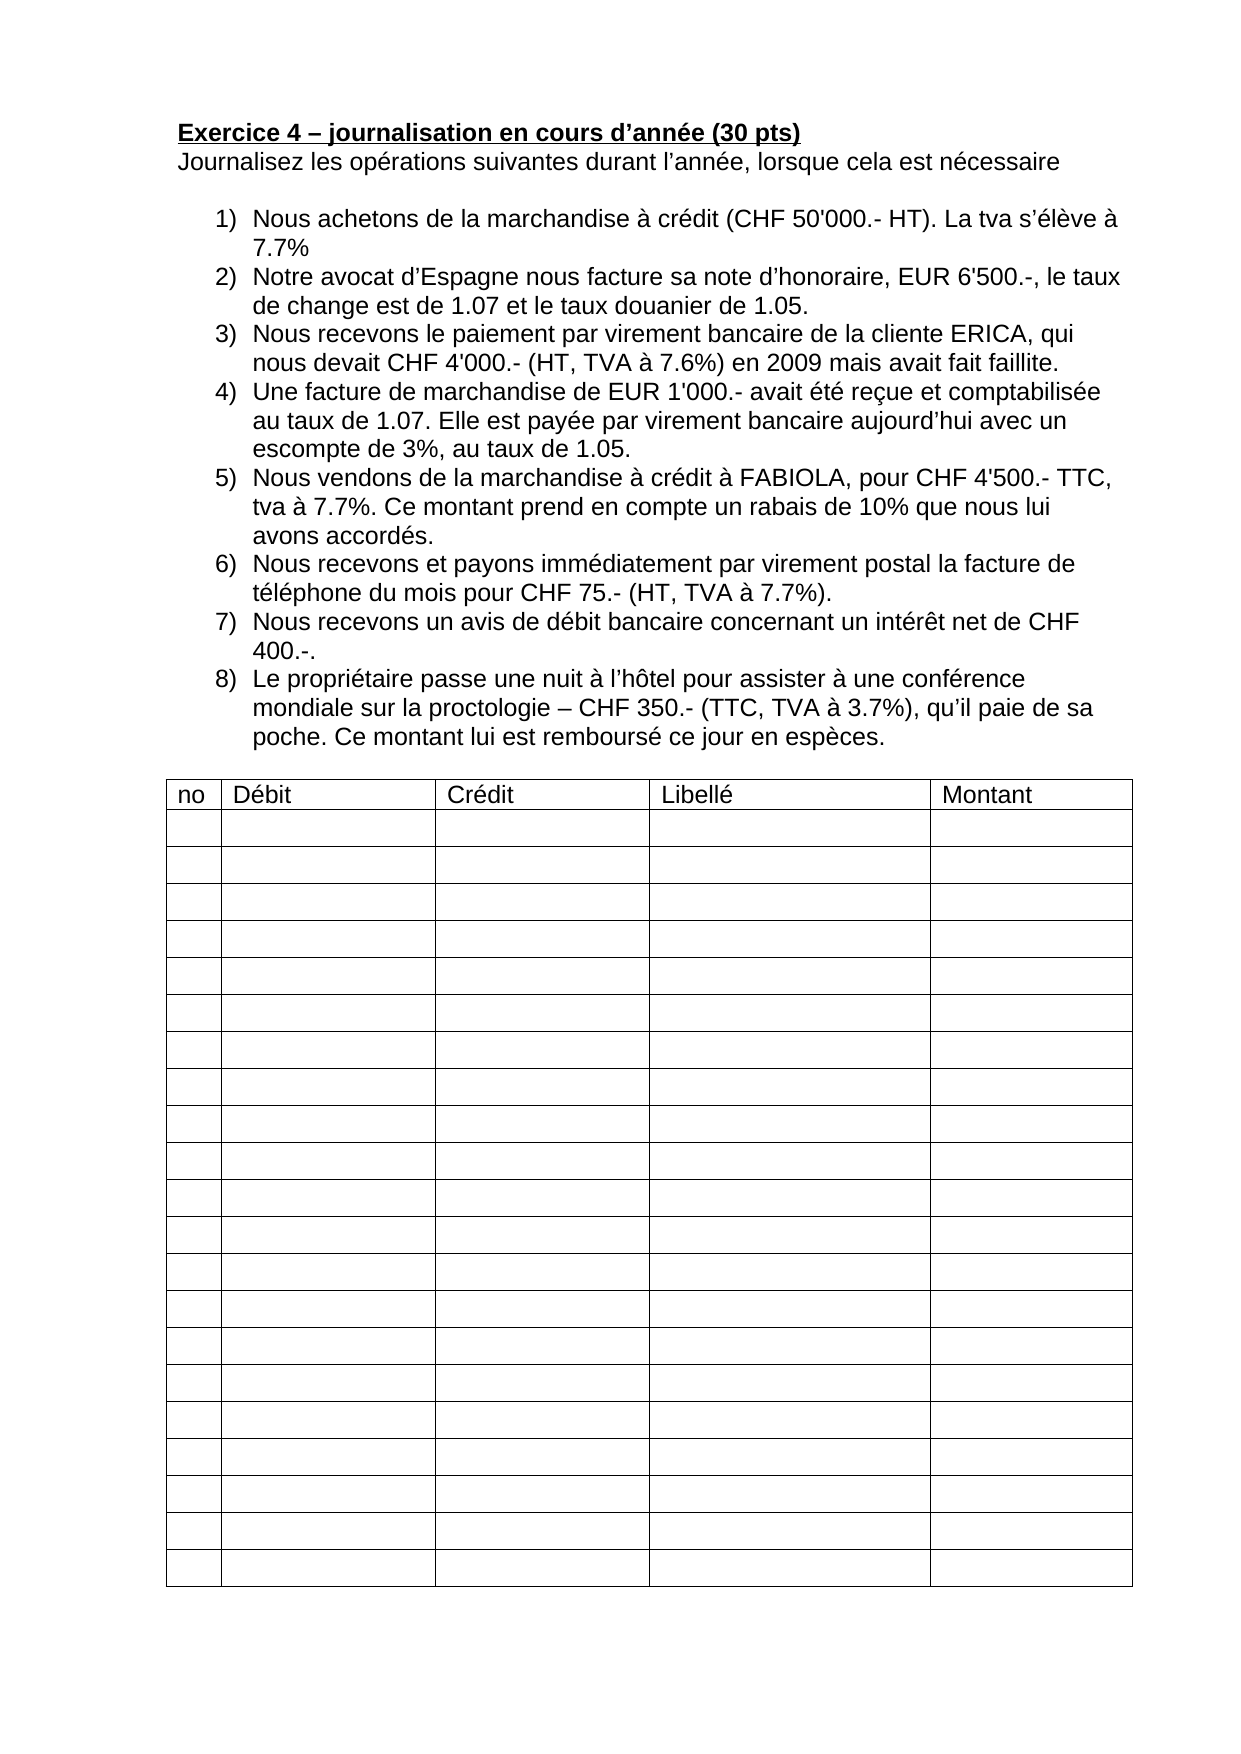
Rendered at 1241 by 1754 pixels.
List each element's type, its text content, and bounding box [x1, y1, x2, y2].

table_cell [167, 921, 221, 957]
table_cell [650, 1106, 930, 1142]
table_cell [222, 1217, 435, 1253]
table_cell [650, 1180, 930, 1216]
list Une facture de marchandise de EUR 1'000.- avait été reçue et comptabilisée au taux de 1.07. Elle est payée par virement bancaire aujourd’hui avec un escompte de 3%, au taux de 1.05. [215, 377, 1122, 463]
table_cell [167, 1069, 221, 1105]
table_cell [931, 1328, 1132, 1364]
table_cell [167, 847, 221, 883]
table_cell [931, 921, 1132, 957]
table_cell [436, 921, 649, 957]
table_cell [167, 1180, 221, 1216]
table_cell [436, 884, 649, 920]
table_cell [167, 884, 221, 920]
table_cell [931, 1365, 1132, 1401]
list Nous recevons et payons immédiatement par virement postal la facture de téléphone du mois pour CHF 75.- (HT, TVA à 7.7%). [215, 549, 1122, 607]
list Notre avocat d’Espagne nous facture sa note d’honoraire, EUR 6'500.-, le taux de change est de 1.07 et le taux douanier de 1.05. [215, 262, 1122, 319]
table_cell [650, 1550, 930, 1586]
table_cell [167, 1513, 221, 1549]
table_header Libellé [650, 780, 930, 809]
table_cell [167, 1217, 221, 1253]
table_cell [222, 921, 435, 957]
table_cell [650, 1032, 930, 1068]
table_cell [167, 1550, 221, 1586]
list Nous achetons de la marchandise à crédit (CHF 50'000.- HT). La tva s’élève à 7.7% [215, 204, 1122, 262]
table_cell [222, 1106, 435, 1142]
list Nous vendons de la marchandise à crédit à FABIOLA, pour CHF 4'500.- TTC, tva à 7.7%. Ce montant prend en compte un rabais de 10% que nous lui avons accordés. [215, 463, 1122, 549]
table_cell [931, 1106, 1132, 1142]
table_cell [222, 1550, 435, 1586]
table_cell [222, 1439, 435, 1475]
table_cell [167, 1439, 221, 1475]
table_cell [931, 1254, 1132, 1290]
table_cell [436, 1365, 649, 1401]
table_cell [650, 810, 930, 846]
table_cell [436, 1069, 649, 1105]
table_cell [650, 1439, 930, 1475]
table_cell [222, 847, 435, 883]
table_cell [931, 810, 1132, 846]
table_cell [931, 847, 1132, 883]
table_cell [436, 1217, 649, 1253]
table_cell [167, 1476, 221, 1512]
table_header Débit [222, 780, 435, 809]
table_cell [650, 921, 930, 957]
table_cell [436, 1180, 649, 1216]
list Le propriétaire passe une nuit à l’hôtel pour assister à une conférence mondiale sur la proctologie – CHF 350.- (TTC, TVA à 3.7%), qu’il paie de sa poche. Ce montant lui est remboursé ce jour en espèces. [215, 664, 1122, 751]
table_cell [650, 1143, 930, 1179]
table_cell [650, 1402, 930, 1438]
table_cell [931, 1402, 1132, 1438]
table_header Crédit [436, 780, 649, 809]
table_cell [931, 1217, 1132, 1253]
table_cell [222, 1513, 435, 1549]
table_cell [650, 884, 930, 920]
table_cell [436, 1143, 649, 1179]
table_cell [650, 847, 930, 883]
table_cell [436, 1439, 649, 1475]
table_cell [167, 1365, 221, 1401]
table_cell [436, 1106, 649, 1142]
table_cell [436, 1550, 649, 1586]
table_cell [436, 1254, 649, 1290]
table_cell [167, 810, 221, 846]
table_cell [436, 810, 649, 846]
table_cell [167, 1143, 221, 1179]
table_cell [650, 1254, 930, 1290]
table_cell [931, 1143, 1132, 1179]
table_cell [167, 1291, 221, 1327]
table_cell [222, 995, 435, 1031]
text Exercice 4 – journalisation en cours d’année (30 pts) [177, 118, 1122, 147]
table_cell [167, 1402, 221, 1438]
list Nous recevons le paiement par virement bancaire de la cliente ERICA, qui nous devait CHF 4'000.- (HT, TVA à 7.6%) en 2009 mais avait fait faillite. [215, 319, 1122, 377]
table_cell [650, 1217, 930, 1253]
table_cell [931, 1180, 1132, 1216]
table_cell [931, 1550, 1132, 1586]
table_cell [167, 995, 221, 1031]
table_cell [436, 1328, 649, 1364]
table_cell [931, 1513, 1132, 1549]
table_cell [436, 1476, 649, 1512]
table_cell [436, 1513, 649, 1549]
table_cell [222, 1143, 435, 1179]
table_cell [222, 810, 435, 846]
table_cell [167, 1106, 221, 1142]
table_cell [167, 958, 221, 994]
table_header Montant [931, 780, 1132, 809]
table_cell [931, 1069, 1132, 1105]
table_cell [931, 1291, 1132, 1327]
table_cell [167, 1254, 221, 1290]
table_header no [167, 780, 221, 809]
table_cell [436, 847, 649, 883]
table_cell [222, 1328, 435, 1364]
table_cell [931, 1476, 1132, 1512]
table_cell [650, 1365, 930, 1401]
table_cell [650, 1476, 930, 1512]
table_cell [167, 1032, 221, 1068]
table_cell [650, 958, 930, 994]
table_cell [436, 1402, 649, 1438]
table_cell [650, 1291, 930, 1327]
table_cell [650, 1328, 930, 1364]
table_cell [436, 1291, 649, 1327]
table_cell [222, 1180, 435, 1216]
table_cell [222, 958, 435, 994]
text Journalisez les opérations suivantes durant l’année, lorsque cela est nécessaire [177, 147, 1122, 176]
table_cell [931, 958, 1132, 994]
table_cell [436, 958, 649, 994]
table_cell [650, 995, 930, 1031]
table_cell [222, 1402, 435, 1438]
table_cell [931, 1439, 1132, 1475]
table_cell [931, 1032, 1132, 1068]
list Nous recevons un avis de débit bancaire concernant un intérêt net de CHF 400.-. [215, 607, 1122, 664]
table_cell [222, 1291, 435, 1327]
table_cell [222, 1032, 435, 1068]
table_cell [436, 1032, 649, 1068]
table_cell [931, 995, 1132, 1031]
table_cell [222, 1254, 435, 1290]
table_cell [222, 884, 435, 920]
table_cell [650, 1513, 930, 1549]
table_cell [931, 884, 1132, 920]
table_cell [436, 995, 649, 1031]
table_cell [222, 1476, 435, 1512]
table_cell [222, 1365, 435, 1401]
table_cell [222, 1069, 435, 1105]
table_cell [650, 1069, 930, 1105]
table_cell [167, 1328, 221, 1364]
